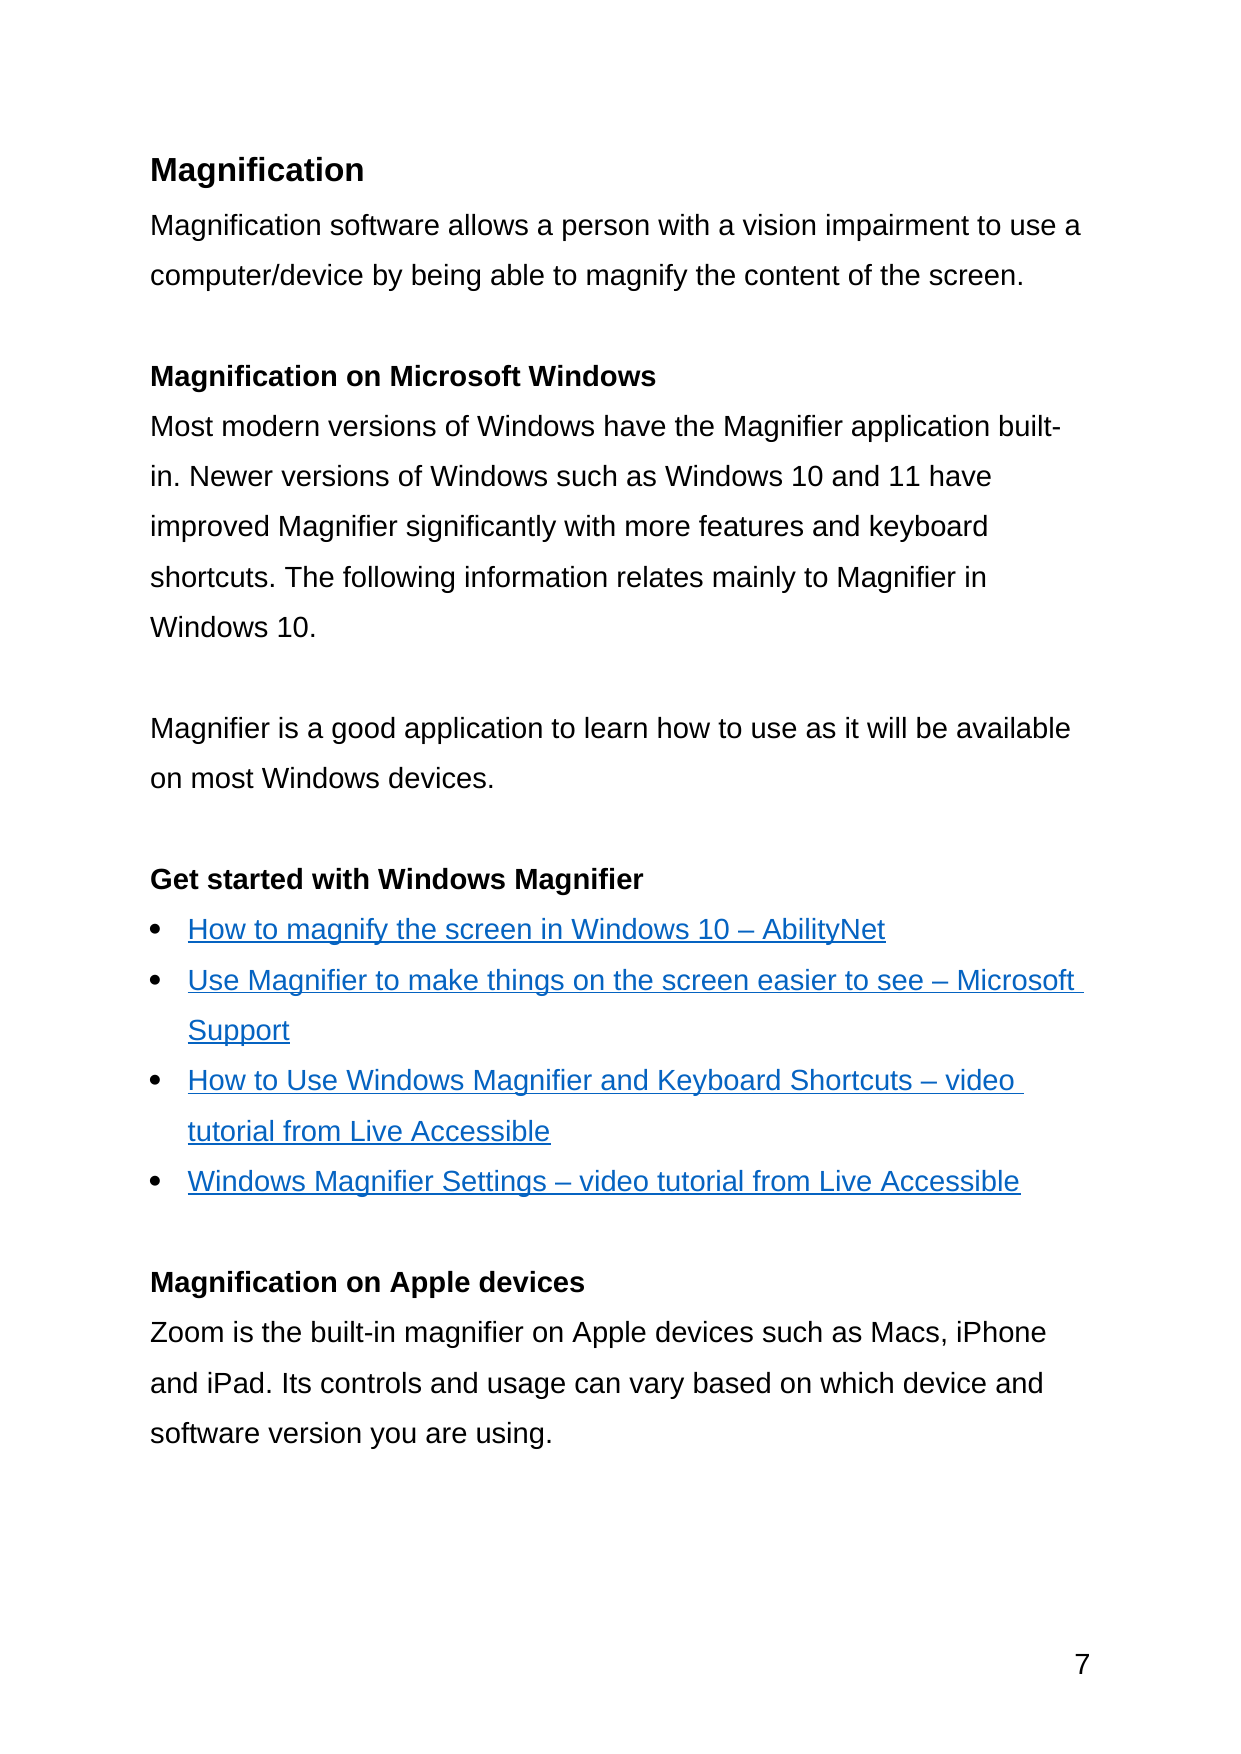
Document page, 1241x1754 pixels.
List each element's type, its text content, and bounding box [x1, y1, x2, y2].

list How to magnify the screen in Windows 10 – AbilityNet [150, 912, 1090, 946]
text Zoom is the built-in magnifier on Apple devices such as Macs, iPhone and iPad. Its controls and usage can vary based on which device and software version you are using. [150, 1316, 1090, 1450]
text Magnification software allows a person with a vision impairment to use a computer/device by being able to magnify the content of the screen. [150, 208, 1090, 291]
list Use Magnifier to make things on the screen easier to see – Microsoft Support [150, 963, 1090, 1047]
subtitle Magnification on Microsoft Windows [150, 358, 1090, 392]
text Magnifier is a good application to learn how to use as it will be available on most Windows devices. [150, 711, 1090, 794]
text Get started with Windows Magnifier [150, 862, 1090, 895]
list Windows Magnifier Settings – video tutorial from Live Accessible [150, 1164, 1090, 1198]
list How to Use Windows Magnifier and Keyboard Shortcuts – video tutorial from Live Accessible [150, 1063, 1090, 1147]
subtitle Magnification [150, 150, 1090, 188]
subtitle Magnification on Apple devices [150, 1265, 1090, 1299]
text Most modern versions of Windows have the Magnifier application built-in. Newer versions of Windows such as Windows 10 and 11 have improved Magnifier significantly with more features and keyboard shortcuts. The following information relates mainly to Magnifier in Windows 10. [150, 409, 1090, 644]
